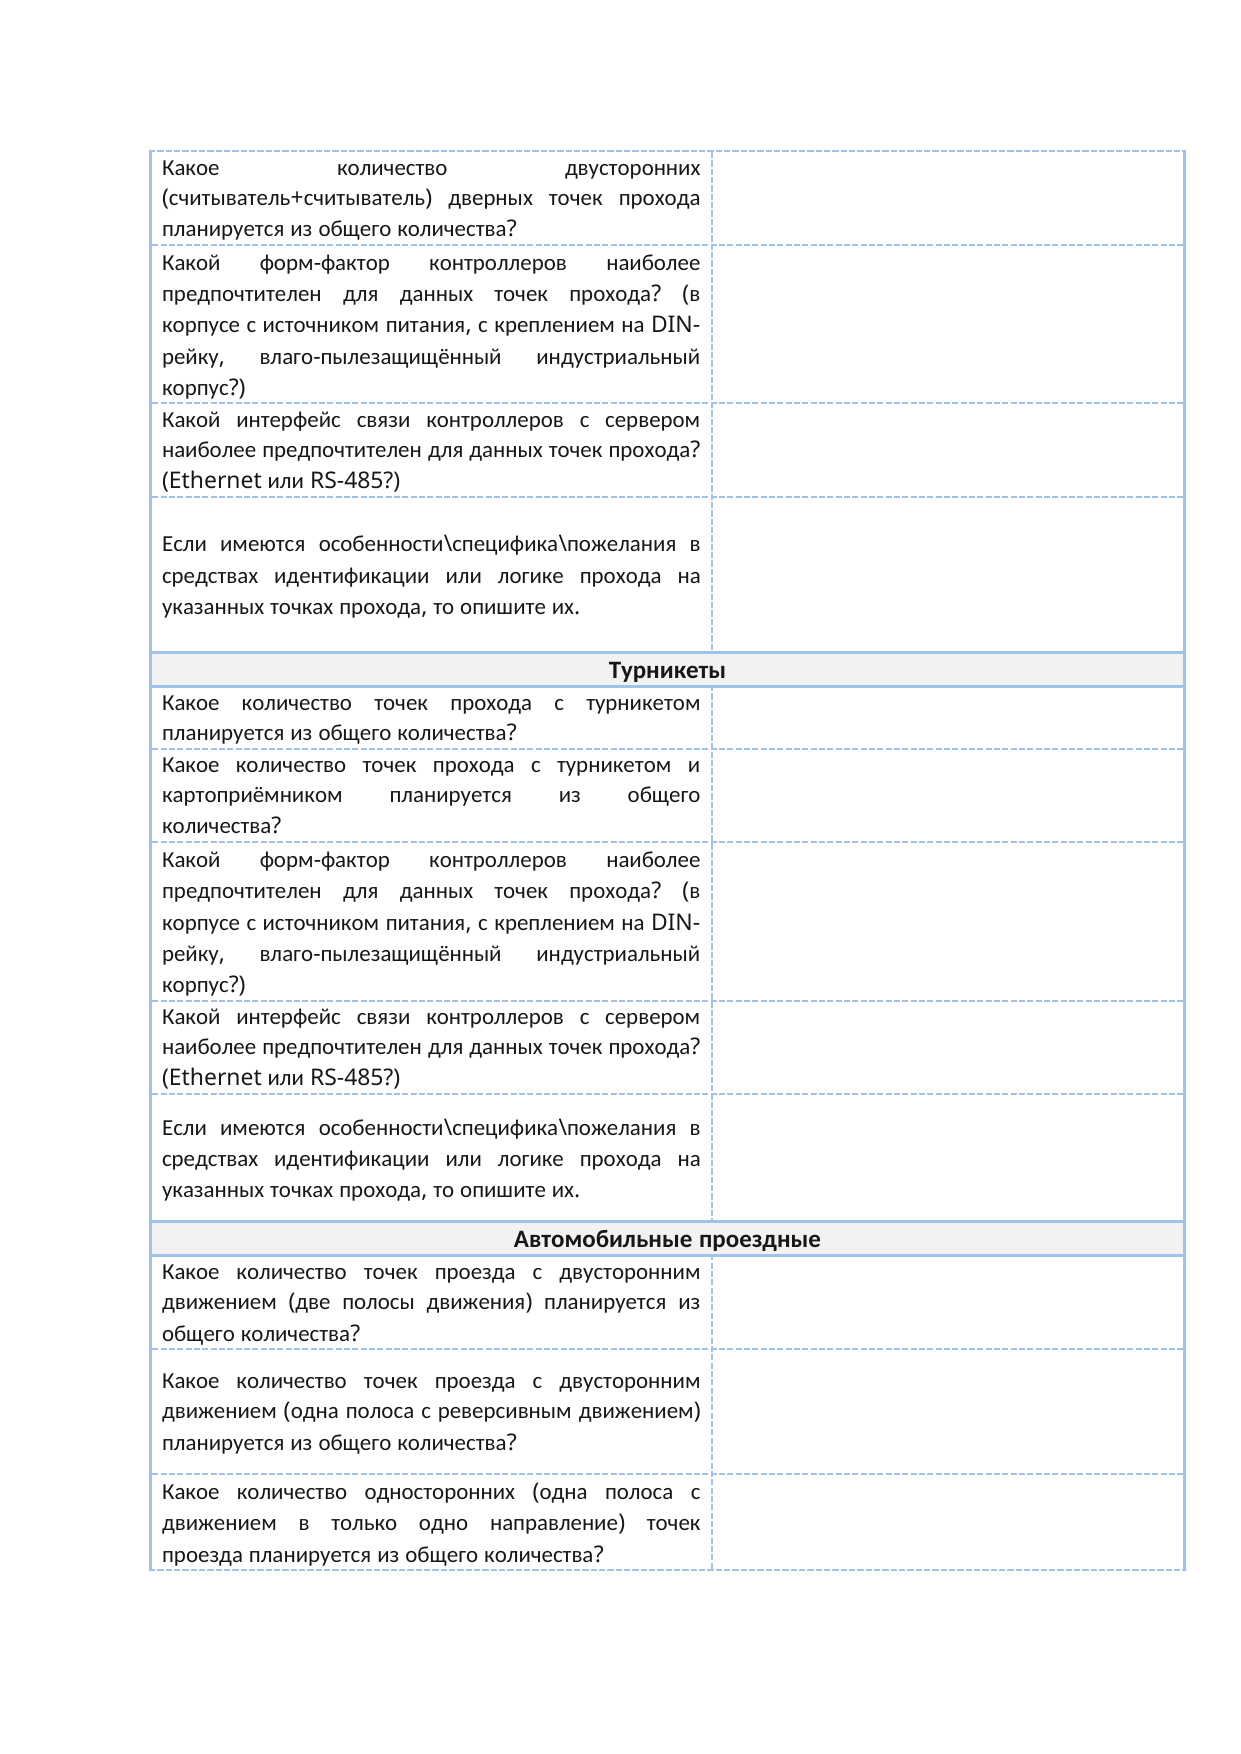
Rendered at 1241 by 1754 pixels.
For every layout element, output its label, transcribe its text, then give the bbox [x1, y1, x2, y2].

table_cell [712, 688, 1183, 747]
table_cell Если имеются особенности\специфика\пожелания в средствах идентификации или логике прохода на указанных точках прохода, то опишите их. [152, 1093, 712, 1220]
table_cell Какое количество точек проезда с двусторонним движением (две полосы движения) планируется из общего количества? [152, 1257, 712, 1348]
table_cell [712, 1093, 1183, 1220]
table_cell [712, 1000, 1183, 1093]
table_cell [712, 1473, 1183, 1569]
table_cell Какой форм-фактор контроллеров наиболее предпочтителен для данных точек прохода? (в корпусе с источником питания, с креплением на DIN-рейку, влаго-пылезащищённый индустриальный корпус?) [152, 244, 712, 402]
table_cell [712, 1257, 1183, 1348]
table_cell Какое количество односторонних (одна полоса с движением в только одно направление) точек проезда планируется из общего количества? [152, 1473, 712, 1569]
table_cell [712, 748, 1183, 841]
table_cell Какое количество точек проезда с двусторонним движением (одна полоса с реверсивным движением) планируется из общего количества? [152, 1348, 712, 1473]
table_cell Какой интерфейс связи контроллеров с сервером наиболее предпочтителен для данных точек прохода? (Ethernet или RS-485?) [152, 402, 712, 496]
table_cell [712, 841, 1183, 999]
table_cell Турникеты [152, 654, 1183, 685]
table_cell Какое количество точек прохода с турникетом и картоприёмником планируется из общего количества? [152, 748, 712, 841]
table_cell [712, 402, 1183, 496]
table_cell Какой интерфейс связи контроллеров с сервером наиболее предпочтителен для данных точек прохода? (Ethernet или RS-485?) [152, 1000, 712, 1093]
table_cell [712, 1348, 1183, 1473]
table_cell Если имеются особенности\специфика\пожелания в средствах идентификации или логике прохода на указанных точках прохода, то опишите их. [152, 496, 712, 651]
table_cell [712, 150, 1183, 244]
table_cell Какое количество точек прохода с турникетом планируется из общего количества? [152, 688, 712, 747]
table_cell [712, 244, 1183, 402]
table_cell Какой форм-фактор контроллеров наиболее предпочтителен для данных точек прохода? (в корпусе с источником питания, с креплением на DIN-рейку, влаго-пылезащищённый индустриальный корпус?) [152, 841, 712, 999]
table_cell Автомобильные проездные [152, 1223, 1183, 1254]
table_cell [712, 496, 1183, 651]
table_cell Какое количество двусторонних (считыватель+считыватель) дверных точек прохода планируется из общего количества? [152, 150, 712, 244]
